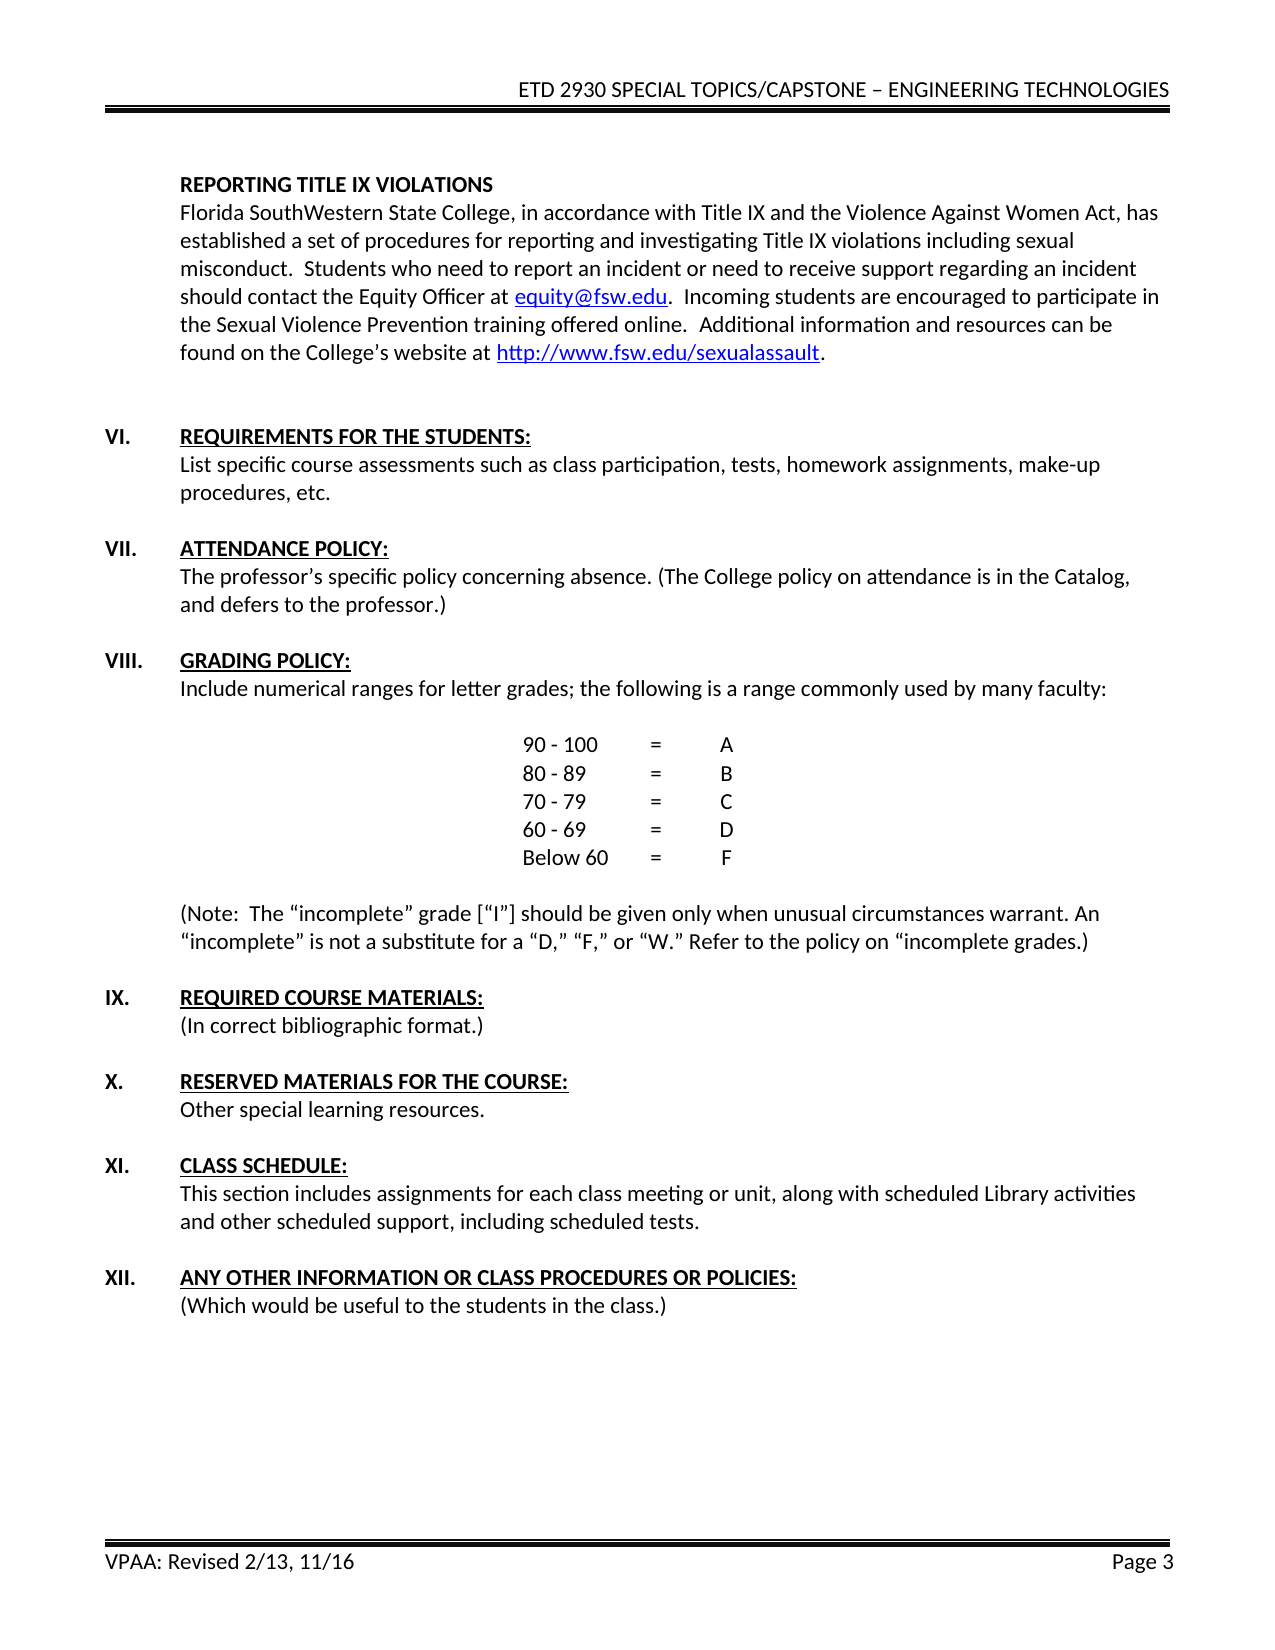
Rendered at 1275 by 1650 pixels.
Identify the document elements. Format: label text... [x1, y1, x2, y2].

list GRADING POLICY: [105, 646, 1170, 674]
table_cell F [689, 843, 764, 871]
text Other special learning resources. [180, 1095, 1170, 1123]
table_cell = [623, 815, 689, 843]
list CLASS SCHEDULE: [105, 1151, 1170, 1179]
table_header A [689, 730, 764, 759]
table_cell = [623, 759, 689, 787]
table_header 90 - 100 [511, 730, 623, 759]
text (Note: The “incomplete” grade [“I”] should be given only when unusual circumstances warrant. An “incomplete” is not a substitute for a “D,” “F,” or “W.” Refer to the policy on “incomplete grades.) [180, 899, 1170, 955]
table_cell 70 - 79 [511, 787, 623, 815]
text Include numerical ranges for letter grades; the following is a range commonly used by many faculty: [180, 674, 1170, 702]
text Florida SouthWestern State College, in accordance with Title IX and the Violence Against Women Act, has established a set of procedures for reporting and investigating Title IX violations including sexual misconduct. Students who need to report an incident or need to receive support regarding an incident should contact the Equity Officer at equity@fsw.edu. Incoming students are encouraged to participate in the Sexual Violence Prevention training offered online. Additional information and resources can be found on the College’s website at http://www.fsw.edu/sexualassault. [180, 198, 1170, 366]
text This section includes assignments for each class meeting or unit, along with scheduled Library activities and other scheduled support, including scheduled tests. [180, 1179, 1170, 1236]
list RESERVED MATERIALS FOR THE COURSE: [105, 1067, 1170, 1095]
text The professor’s specific policy concerning absence. (The College policy on attendance is in the Catalog, and defers to the professor.) [180, 562, 1170, 618]
table_cell Below 60 [511, 843, 623, 871]
table_cell 60 - 69 [511, 815, 623, 843]
table_cell = [623, 787, 689, 815]
list REQUIREMENTS FOR THE STUDENTS: [105, 422, 1170, 450]
list REQUIRED COURSE MATERIALS: [105, 983, 1170, 1011]
text List specific course assessments such as class participation, tests, homework assignments, make-up procedures, etc. [180, 450, 1170, 506]
list ATTENDANCE POLICY: [105, 534, 1170, 562]
table_cell D [689, 815, 764, 843]
table_cell = [623, 843, 689, 871]
text (Which would be useful to the students in the class.) [180, 1292, 1170, 1319]
table_cell C [689, 787, 764, 815]
list ANY OTHER INFORMATION OR CLASS PROCEDURES OR POLICIES: [105, 1263, 1170, 1292]
table_header = [623, 730, 689, 759]
table_cell 80 - 89 [511, 759, 623, 787]
text REPORTING TITLE IX VIOLATIONS [180, 170, 1170, 198]
table_cell B [689, 759, 764, 787]
text (In correct bibliographic format.) [180, 1011, 1170, 1039]
